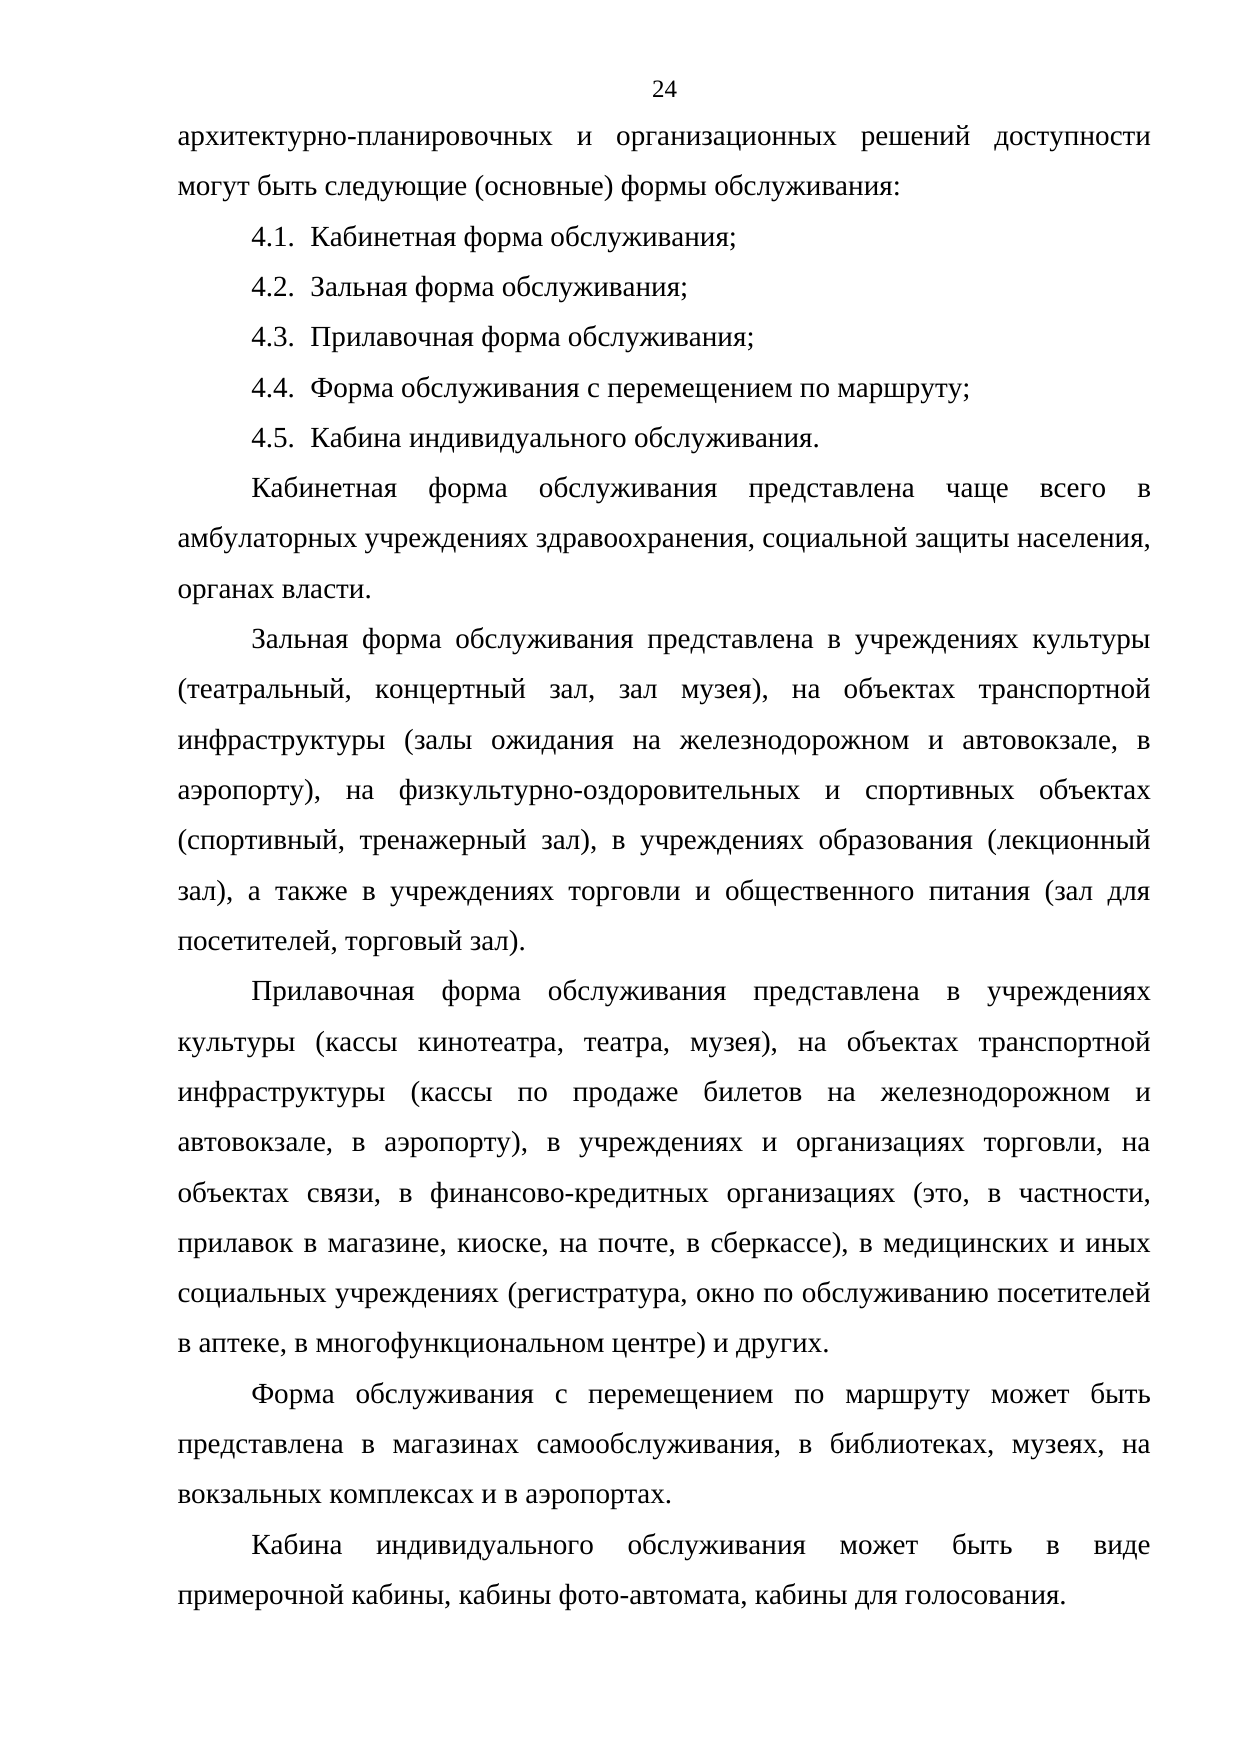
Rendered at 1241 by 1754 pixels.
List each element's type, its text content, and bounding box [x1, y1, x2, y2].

text Зальная форма обслуживания представлена в учреждениях культуры (театральный, концертный зал, зал музея), на объектах транспортной инфраструктуры (залы ожидания на железнодорожном и автовокзале, в аэропорту), на физкультурно-оздоровительных и спортивных объектах (спортивный, тренажерный зал), в учреждениях образования (лекционный зал), а также в учреждениях торговли и общественного питания (зал для посетителей, торговый зал). [177, 621, 1152, 957]
list Кабинетная форма обслуживания; [251, 219, 1152, 252]
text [177, 118, 1152, 202]
text Форма обслуживания с перемещением по маршруту может быть представлена в магазинах самообслуживания, в библиотеках, музеях, на вокзальных комплексах и в аэропортах. [177, 1376, 1152, 1510]
list Кабина индивидуального обслуживания. [251, 420, 1152, 453]
list Зальная форма обслуживания; [251, 269, 1152, 303]
list Форма обслуживания с перемещением по маршруту; [251, 370, 1152, 403]
text Кабина индивидуального обслуживания может быть в виде примерочной кабины, кабины фото-автомата, кабины для голосования. [177, 1527, 1152, 1611]
list Прилавочная форма обслуживания; [251, 319, 1152, 353]
text Кабинетная форма обслуживания представлена чаще всего в амбулаторных учреждениях здравоохранения, социальной защиты населения, органах власти. [177, 470, 1152, 604]
text Прилавочная форма обслуживания представлена в учреждениях культуры (кассы кинотеатра, театра, музея), на объектах транспортной инфраструктуры (кассы по продаже билетов на железнодорожном и автовокзале, в аэропорту), в учреждениях и организациях торговли, на объектах связи, в финансово-кредитных организациях (это, в частности, прилавок в магазине, киоске, на почте, в сберкассе), в медицинских и иных социальных учреждениях (регистратура, окно по обслуживанию посетителей в аптеке, в многофункциональном центре) и других. [177, 973, 1152, 1359]
